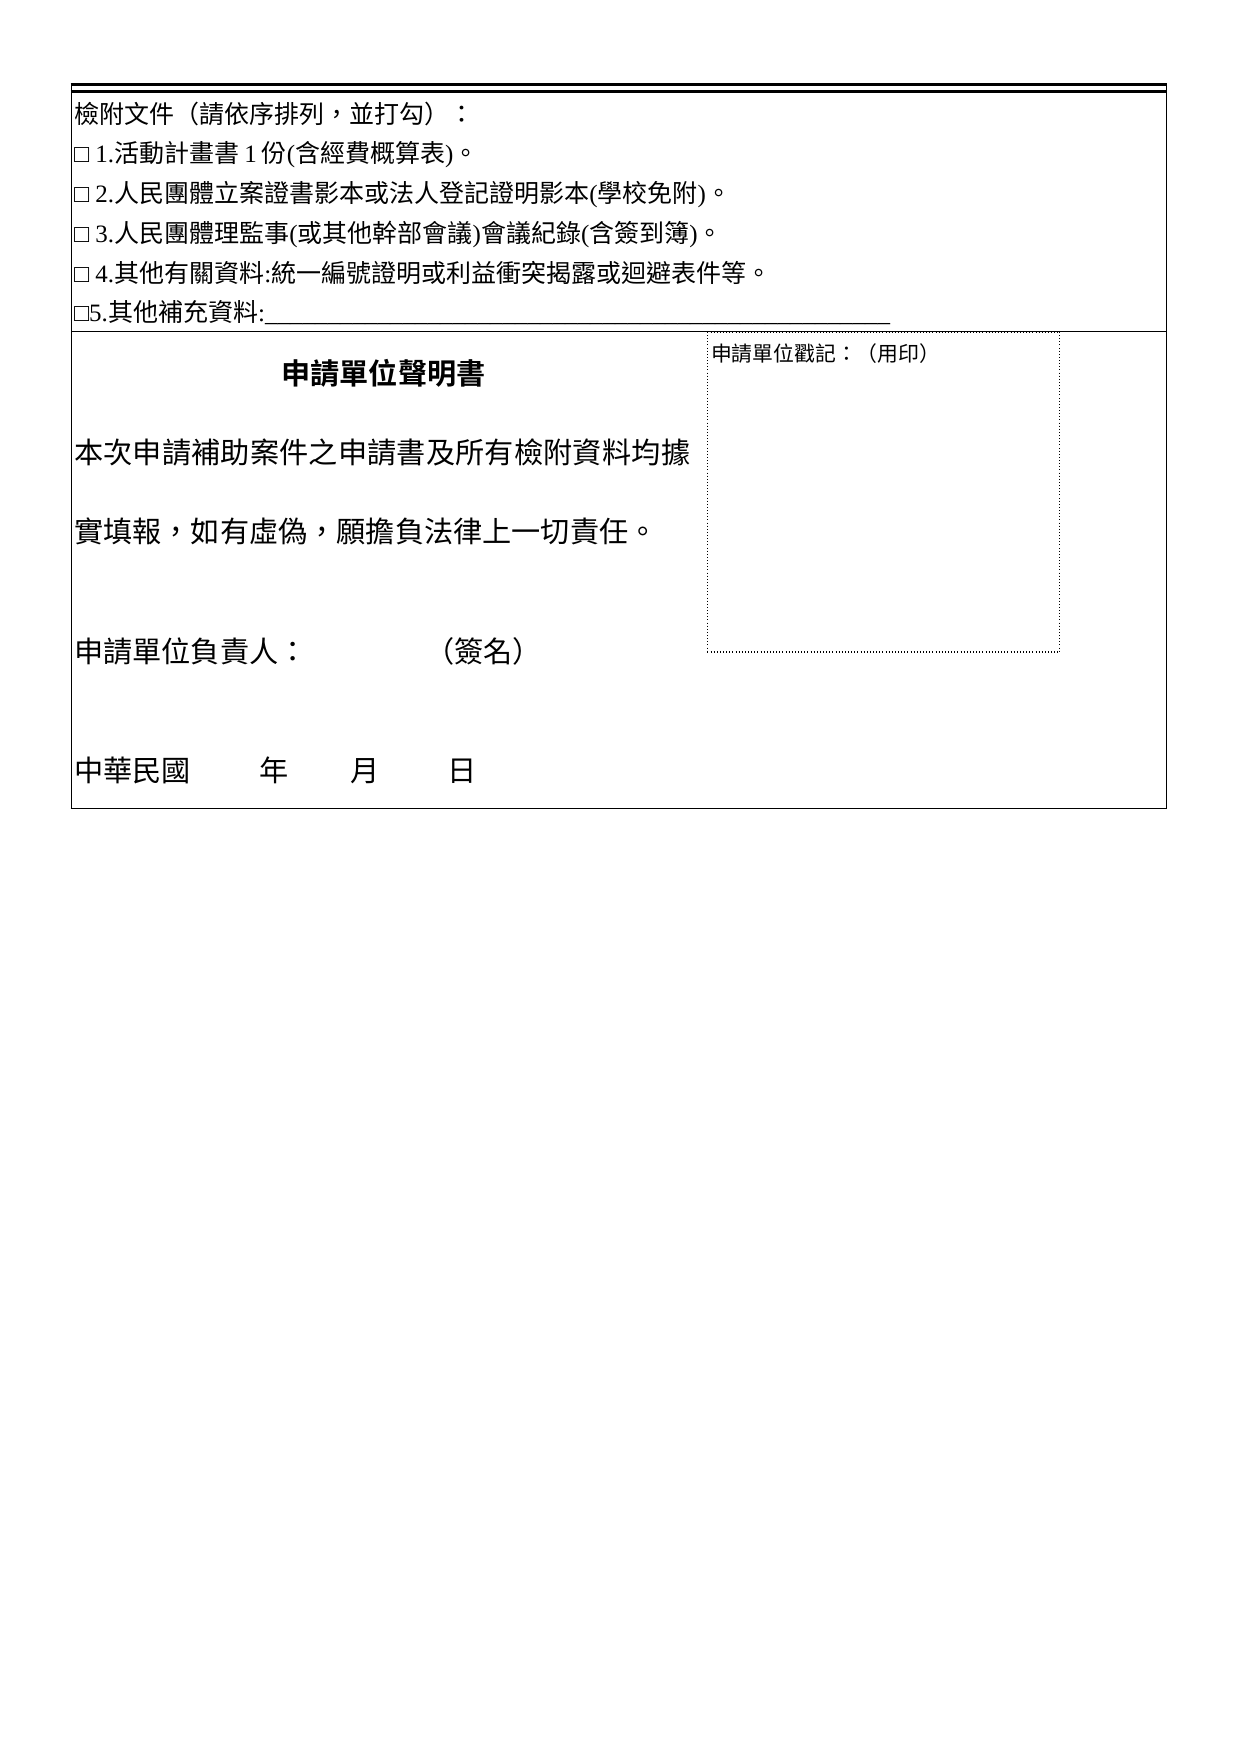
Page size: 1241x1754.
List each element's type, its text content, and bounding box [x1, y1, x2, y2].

table_cell 申請單位聲明書 本次申請補助案件之申請書及所有檢附資料均據實填報，如有虛偽，願擔負法律上一切責任。 申請單位負責人： （簽名） 中華民國 年 月 日 [72, 332, 695, 808]
table_cell 檢附文件（請依序排列，並打勾）： □ 1.活動計畫書1份(含經費概算表)。 □ 2.人民團體立案證書影本或法人登記證明影本(學校免附)。 □ 3.人民團體理監事(或其他幹部會議)會議紀錄(含簽到簿)。 □ 4.其他有關資料:統一編號證明或利益衝突揭露或迴避表件等。 □5.其他補充資料:__________________________________________________ [72, 93, 1166, 331]
table_cell [695, 332, 1166, 808]
